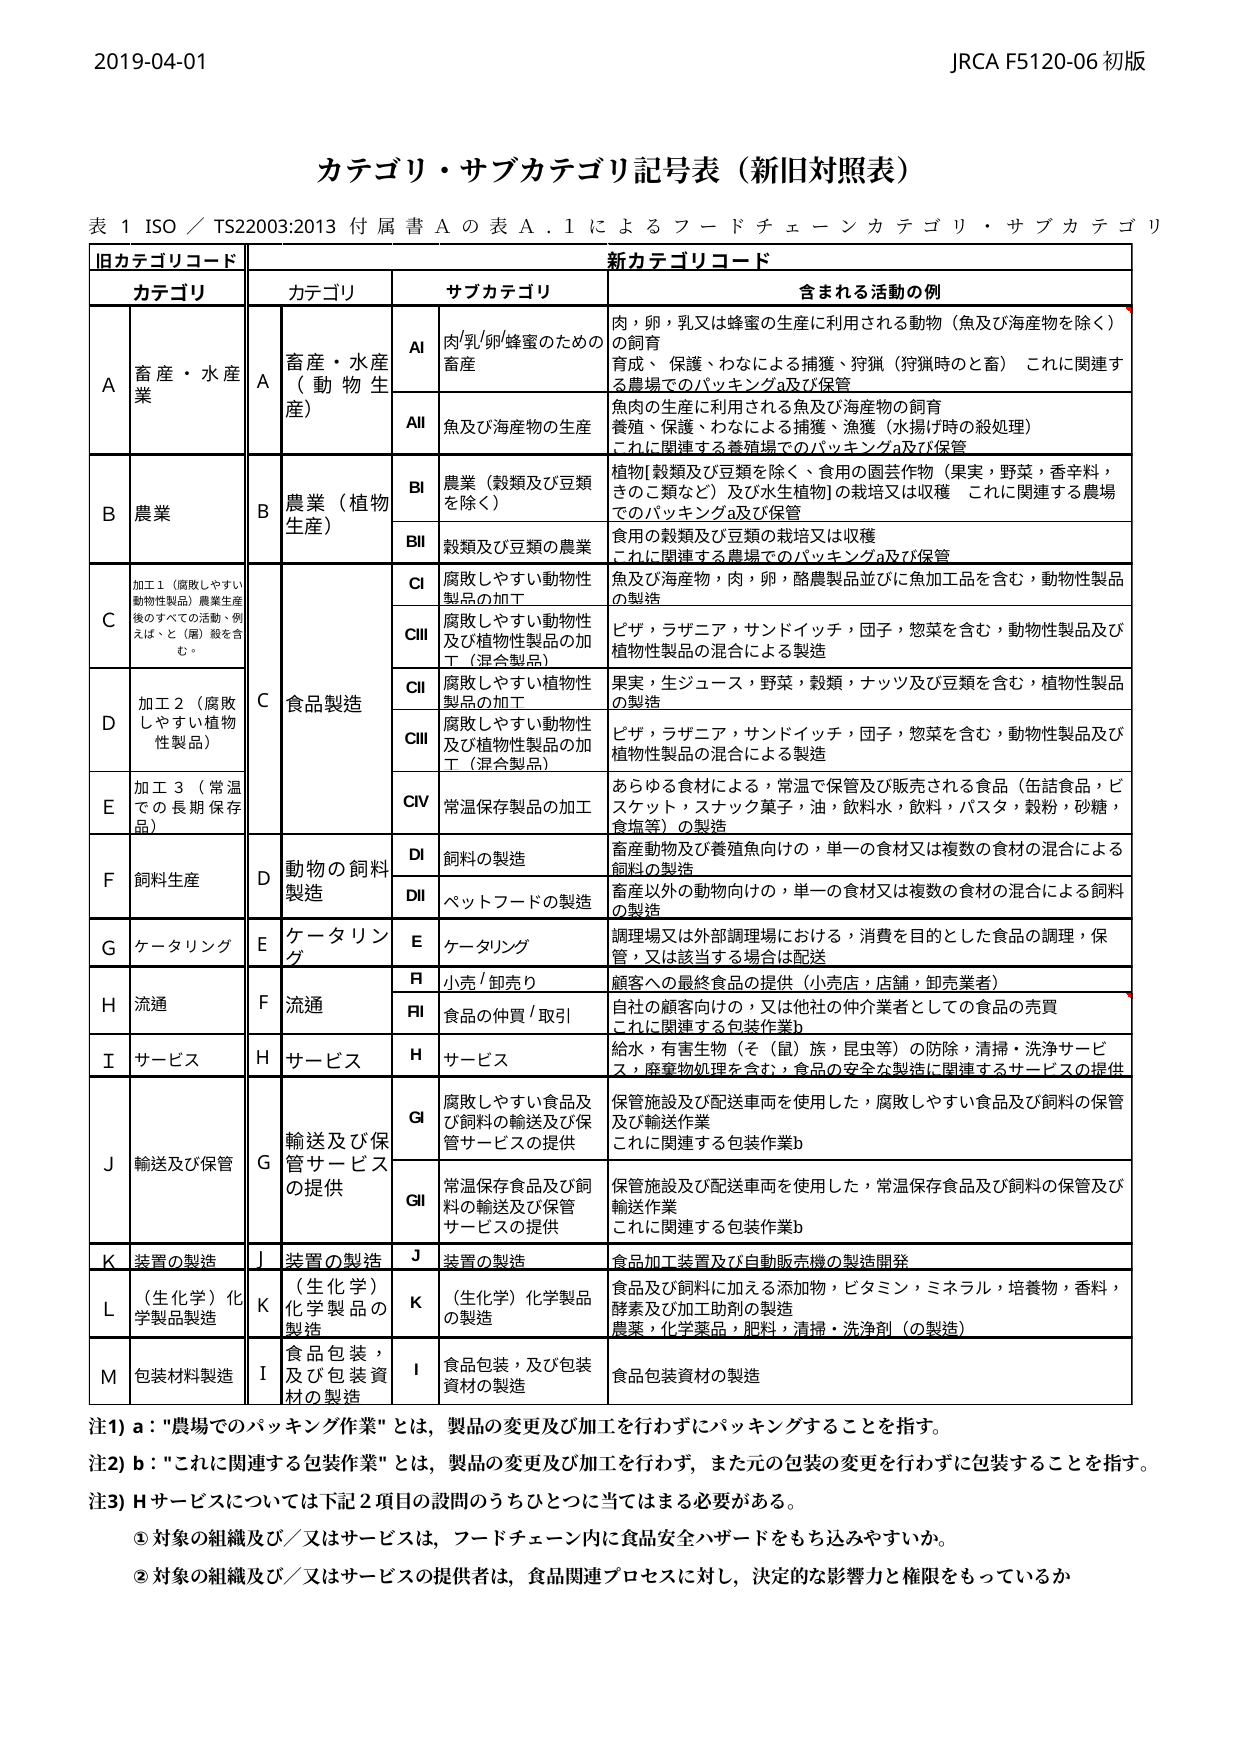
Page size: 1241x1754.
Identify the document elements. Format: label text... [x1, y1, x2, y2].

list Hサービスについては下記２項目の設問のうちひとつに当てはまる必要がある。 [89, 1481, 1152, 1519]
list a："農場でのパッキング作業" とは，製品の変更及び加工を行わずにパッキングすることを指す。 [89, 1406, 1152, 1444]
text ①対象の組織及び／又はサービスは，フードチェーン内に食品安全ハザードをもち込みやすいか。 [133, 1519, 1152, 1556]
list b："これに関連する包装作業" とは，製品の変更及び加工を行わず，また元の包装の変更を行わずに包装することを指す。 [89, 1444, 1152, 1481]
text 表1 ISO／TS22003:2013付属書Ａの表Ａ.１によるフードチェーンカテゴリ・サブカテゴリ [89, 206, 1166, 1406]
text ②対象の組織及び／又はサービスの提供者は，食品関連プロセスに対し，決定的な影響力と権限をもっているか [133, 1556, 1152, 1594]
text カテゴリ・サブカテゴリ記号表（新旧対照表） [89, 131, 1152, 206]
